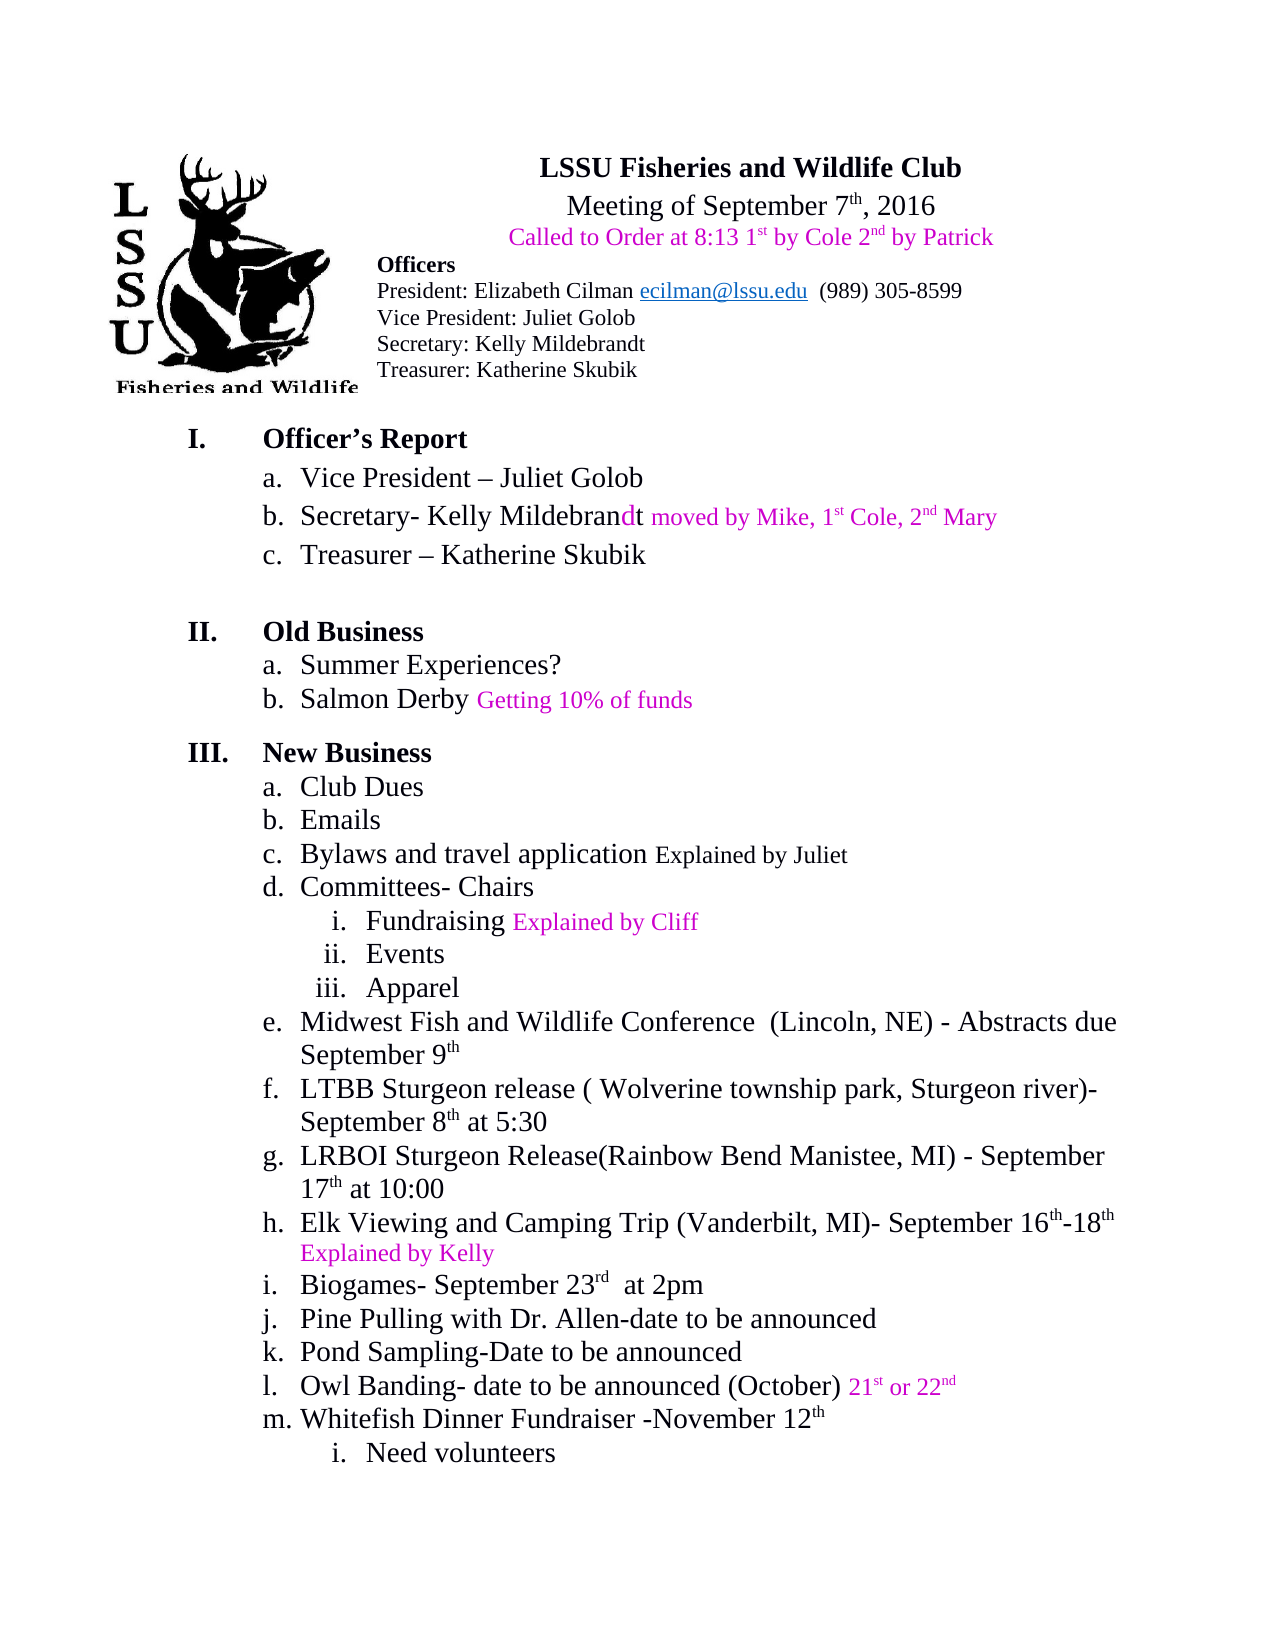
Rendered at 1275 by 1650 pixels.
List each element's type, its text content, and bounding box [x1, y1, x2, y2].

list Fundraising Explained by Cliff [347, 903, 1125, 937]
list Apparel [347, 970, 1125, 1004]
list Owl Banding- date to be announced (October) 21st or 22nd [262, 1368, 1125, 1401]
list Pond Sampling-Date to be announced [262, 1334, 1125, 1368]
list Treasurer – Katherine Skubik [262, 537, 1125, 570]
list LTBB Sturgeon release ( Wolverine township park, Sturgeon river)- September 8th at 5:30 [262, 1071, 1125, 1138]
list Officer’s Report [187, 421, 1125, 455]
text Treasurer: Katherine Skubik [358, 356, 1125, 383]
list Elk Viewing and Camping Trip (Vanderbilt, MI)- September 16th-18th Explained by Kelly [262, 1205, 1125, 1267]
list Secretary- Kelly Mildebrandt moved by Mike, 1st Cole, 2nd Mary [262, 498, 1125, 532]
list Events [347, 937, 1125, 970]
list Biogames- September 23rd at 2pm [262, 1267, 1125, 1301]
list Old Business [187, 614, 1125, 647]
list Whitefish Dinner Fundraiser -November 12th [262, 1401, 1125, 1435]
list Committees- Chairs [262, 869, 1125, 903]
list LRBOI Sturgeon Release(Rainbow Bend Manistee, MI) - September 17th at 10:00 [262, 1138, 1125, 1205]
text Vice President: Juliet Golob [358, 303, 1125, 330]
text LSSU Fisheries and Wildlife Club [150, 150, 1125, 183]
list Salmon Derby Getting 10% of funds [262, 681, 1125, 714]
text Meeting of September 7th, 2016 [358, 188, 1125, 222]
list Vice President – Juliet Golob [262, 460, 1125, 493]
picture [107, 151, 358, 391]
list Summer Experiences? [262, 647, 1125, 681]
text Secretary: Kelly Mildebrandt [358, 330, 1125, 356]
list Pine Pulling with Dr. Allen-date to be announced [262, 1301, 1125, 1334]
list Bylaws and travel application Explained by Juliet [262, 836, 1125, 869]
text Officers [358, 251, 1125, 277]
list Club Dues [262, 769, 1125, 802]
list Midwest Fish and Wildlife Conference (Lincoln, NE) - Abstracts due September 9th [262, 1004, 1125, 1071]
list New Business [187, 735, 1125, 769]
text Called to Order at 8:13 1st by Cole 2nd by Patrick [358, 222, 1125, 251]
list Need volunteers [347, 1435, 1125, 1468]
text President: Elizabeth Cilman ecilman@lssu.edu (989) 305-8599 [358, 277, 1125, 303]
list Emails [262, 802, 1125, 836]
